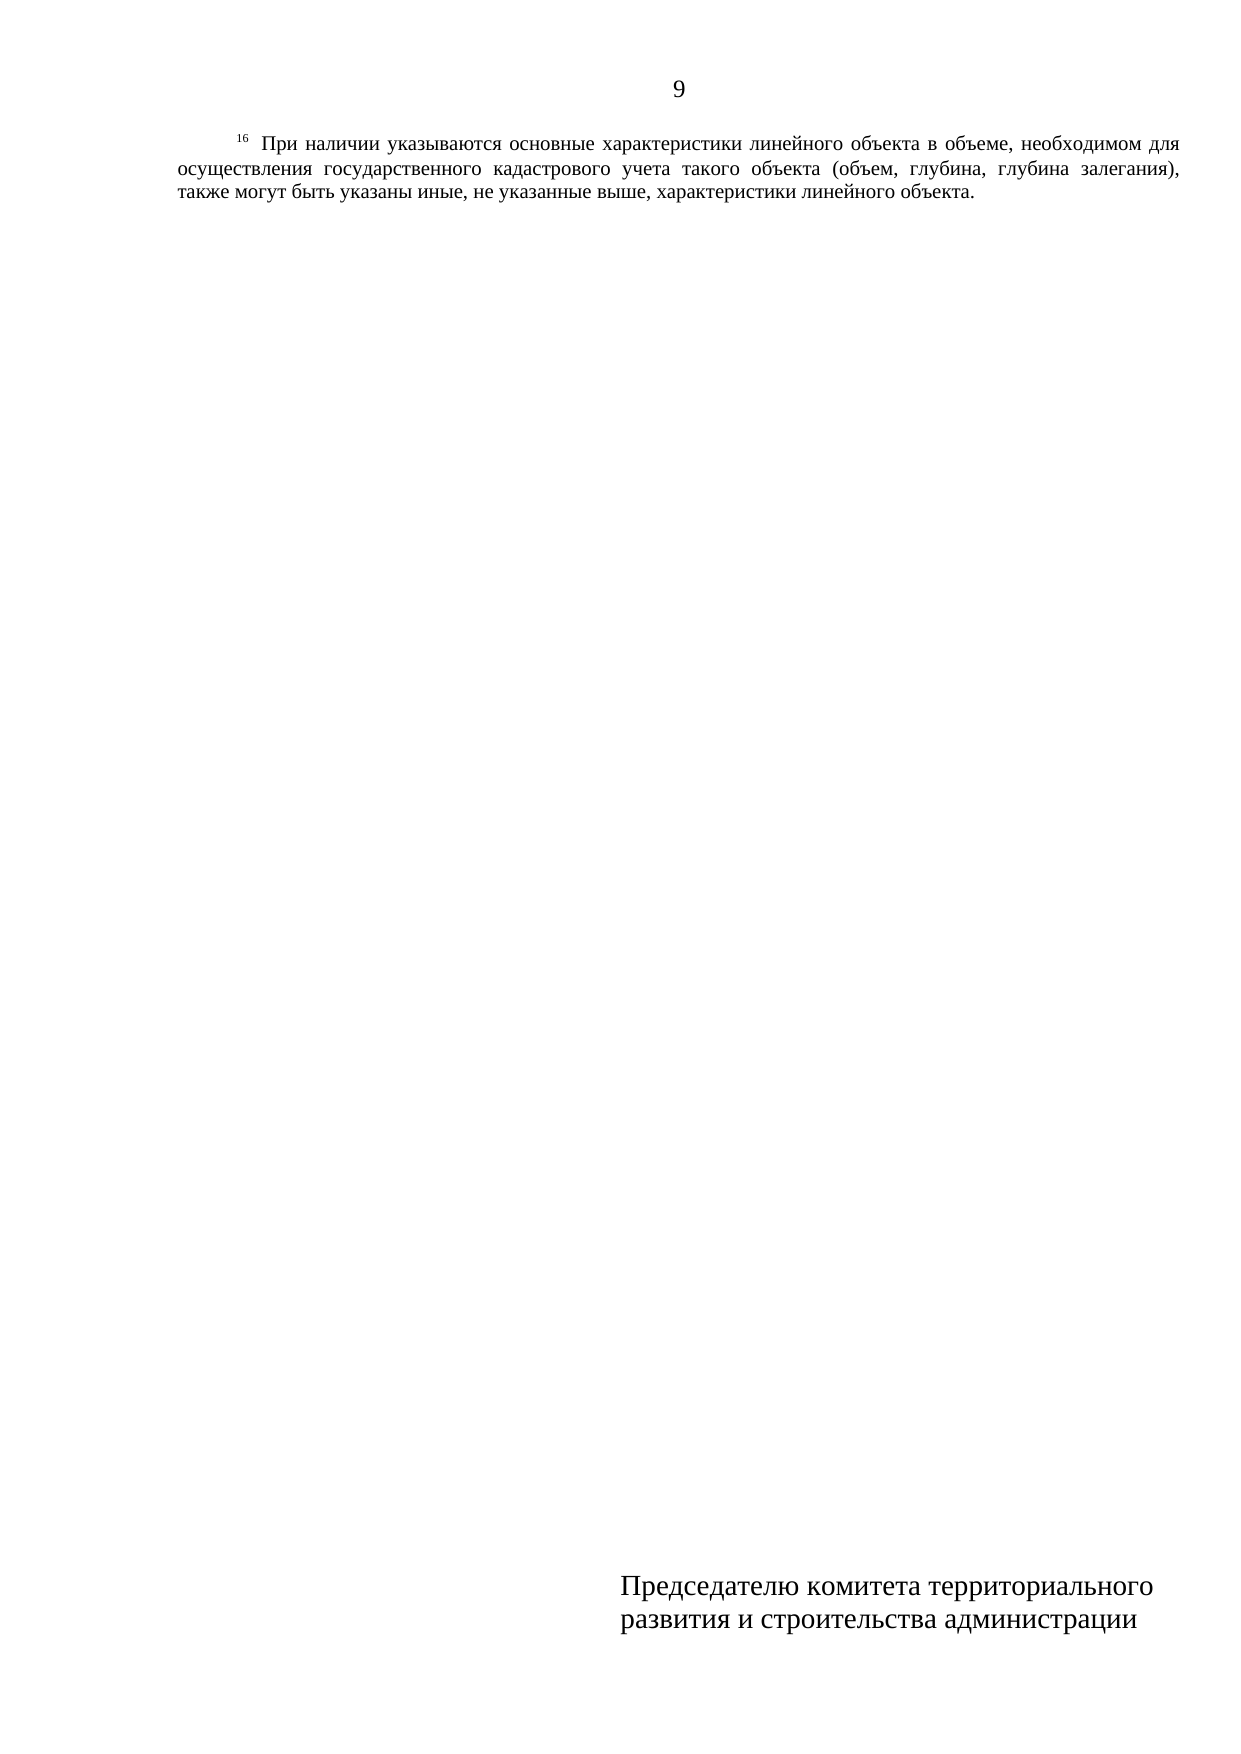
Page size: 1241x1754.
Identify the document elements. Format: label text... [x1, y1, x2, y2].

text 16 При наличии указываются основные характеристики линейного объекта в объеме, необходимом для осуществления государственного кадастрового учета такого объекта (объем, глубина, глубина залегания), также могут быть указаны иные, не указанные выше, характеристики линейного объекта. [177, 131, 1181, 203]
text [620, 1568, 1181, 1635]
